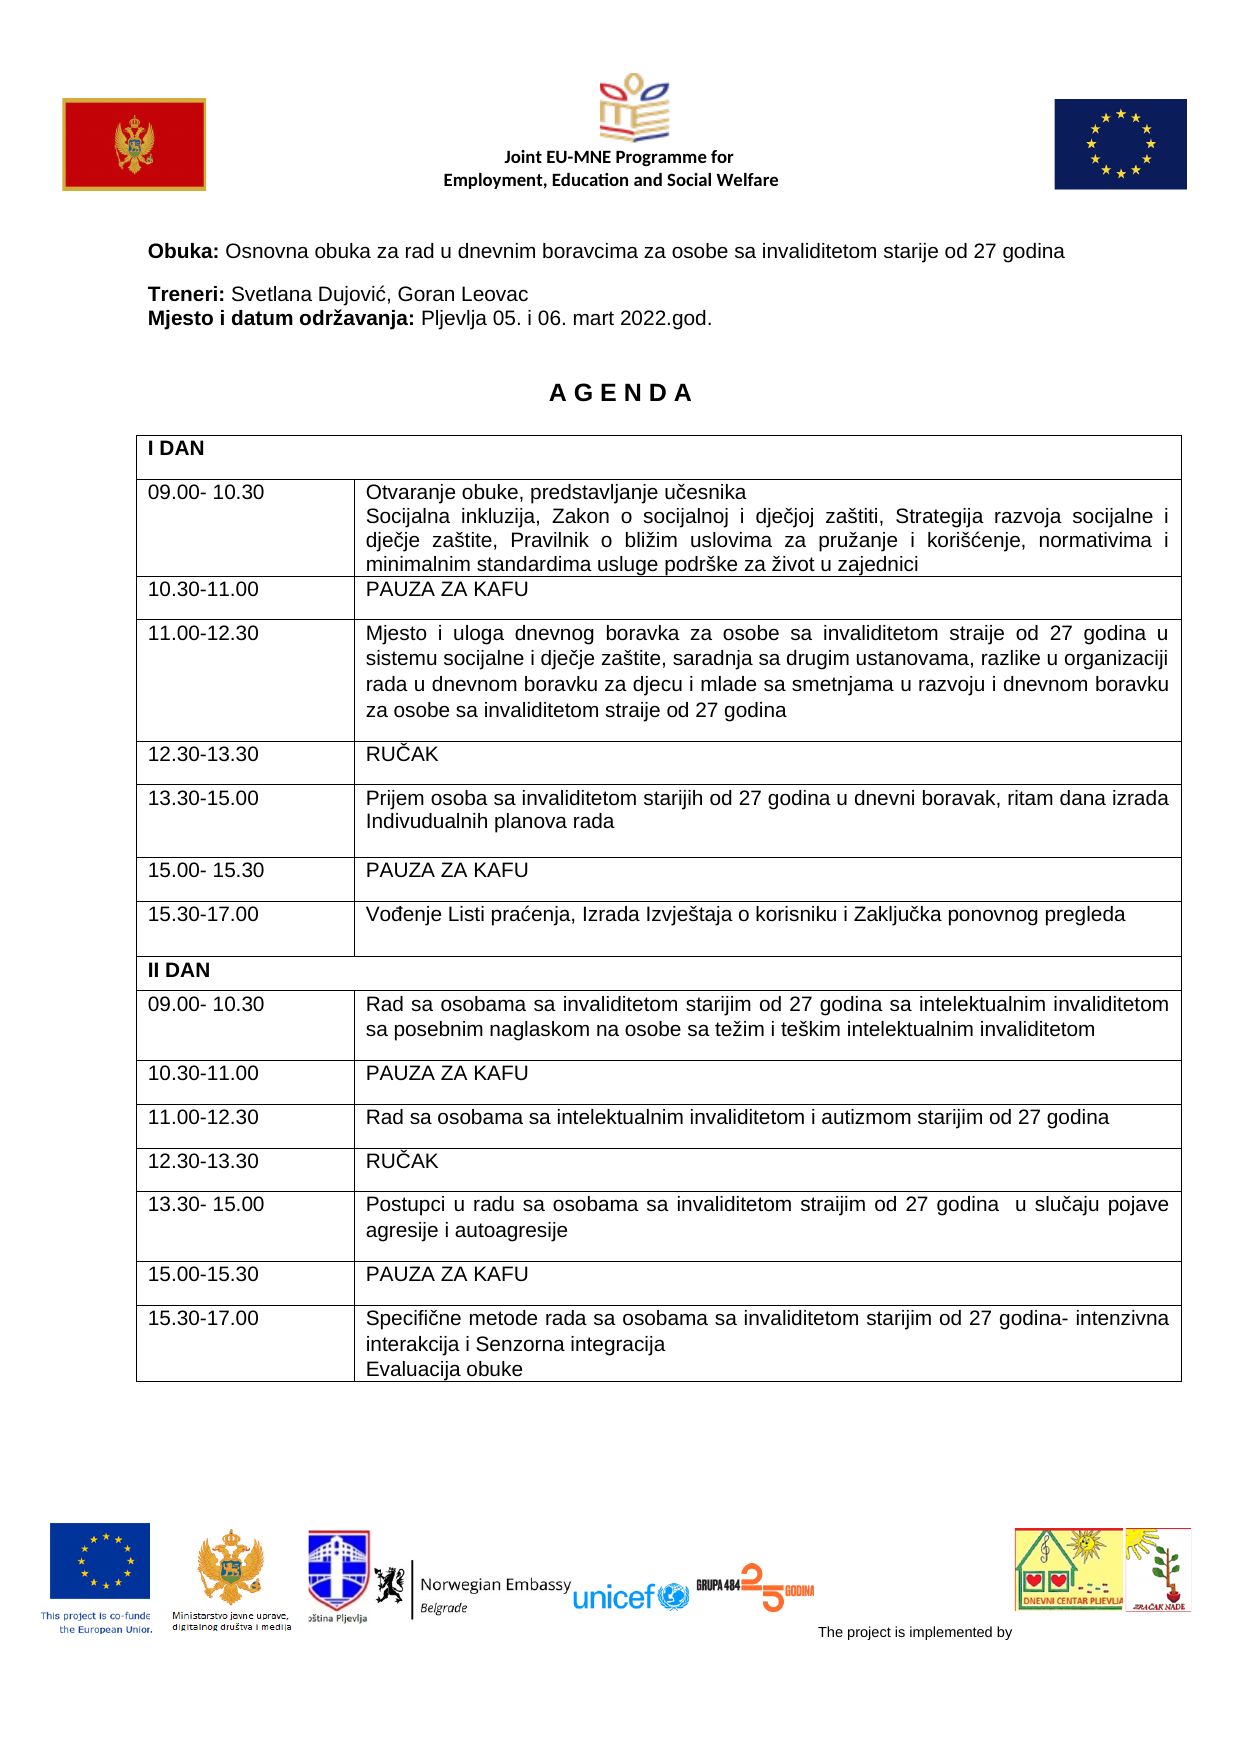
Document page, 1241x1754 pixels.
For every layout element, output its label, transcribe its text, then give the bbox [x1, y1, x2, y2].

table_cell 10.30-11.00 [137, 1061, 354, 1104]
table_cell RUČAK [355, 742, 1181, 784]
text A G E N D A [148, 377, 1093, 406]
text Treneri: Svetlana Dujović, Goran Leovac [148, 282, 1093, 306]
table_cell Rad sa osobama sa invaliditetom starijim od 27 godina sa intelektualnim invaliditetom sa posebnim naglaskom na osobe sa težim i teškim intelektualnim invaliditetom [355, 991, 1181, 1060]
table_cell 15.30-17.00 [137, 902, 354, 956]
table_cell Rad sa osobama sa intelektualnim invaliditetom i autizmom starijim od 27 godina [355, 1105, 1181, 1147]
picture [1013, 1528, 1123, 1610]
table_cell PAUZA ZA KAFU [355, 1061, 1181, 1104]
table_cell Vođenje Listi praćenja, Izrada Izvještaja o korisniku i Zaključka ponovnog pregleda [355, 902, 1181, 956]
picture [600, 73, 671, 146]
table_cell 09.00- 10.30 [137, 991, 354, 1060]
table_cell 13.30- 15.00 [137, 1192, 354, 1261]
table_cell Postupci u radu sa osobama sa invaliditetom straijim od 27 godina u slučaju pojave agresije i autoagresije [355, 1192, 1181, 1261]
text Obuka: Osnovna obuka za rad u dnevnim boravcima za osobe sa invaliditetom starije od 27 godina [148, 239, 1181, 263]
table_header I DAN [137, 436, 1181, 479]
picture [696, 1563, 814, 1612]
picture [1054, 99, 1187, 190]
table_cell 11.00-12.30 [137, 620, 354, 741]
table_cell Prijem osoba sa invaliditetom starijih od 27 godina u dnevni boravak, ritam dana izrada Indivudualnih planova rada [355, 785, 1181, 857]
text Mjesto i datum održavanja: Pljevlja 05. i 06. mart 2022.god. [148, 306, 1093, 329]
table_cell 15.00-15.30 [137, 1262, 354, 1304]
table_cell 12.30-13.30 [137, 1149, 354, 1191]
picture [40, 1523, 689, 1634]
table_cell PAUZA ZA KAFU [355, 577, 1181, 619]
table_cell 15.00- 15.30 [137, 858, 354, 901]
table_cell 15.30-17.00 [137, 1306, 354, 1381]
table_cell Mjesto i uloga dnevnog boravka za osobe sa invaliditetom straije od 27 godina u sistemu socijalne i dječje zaštite, saradnja sa drugim ustanovama, razlike u organizaciji rada u dnevnom boravku za djecu i mlade sa smetnjama u razvoju i dnevnom boravku za osobe sa invaliditetom straije od 27 godina [355, 620, 1181, 741]
table_cell 11.00-12.30 [137, 1105, 354, 1147]
table_cell PAUZA ZA KAFU [355, 858, 1181, 901]
table_cell RUČAK [355, 1149, 1181, 1191]
table_cell Otvaranje obuke, predstavljanje učesnika Socijalna inkluzija, Zakon o socijalnoj i dječjoj zaštiti, Strategija razvoja socijalne i dječje zaštite, Pravilnik o bližim uslovima za pružanje i korišćenje, normativima i minimalnim standardima usluge podrške za život u zajednici [355, 480, 1181, 576]
table_cell Specifične metode rada sa osobama sa invaliditetom starijim od 27 godina- intenzivna interakcija i Senzorna integracija Evaluacija obuke [355, 1306, 1181, 1381]
table_cell PAUZA ZA KAFU [355, 1262, 1181, 1304]
table_cell 10.30-11.00 [137, 577, 354, 619]
picture [1125, 1528, 1192, 1612]
table_cell 12.30-13.30 [137, 742, 354, 784]
table_cell 13.30-15.00 [137, 785, 354, 857]
table_cell 09.00- 10.30 [137, 480, 354, 576]
table_cell II DAN [137, 957, 1181, 990]
